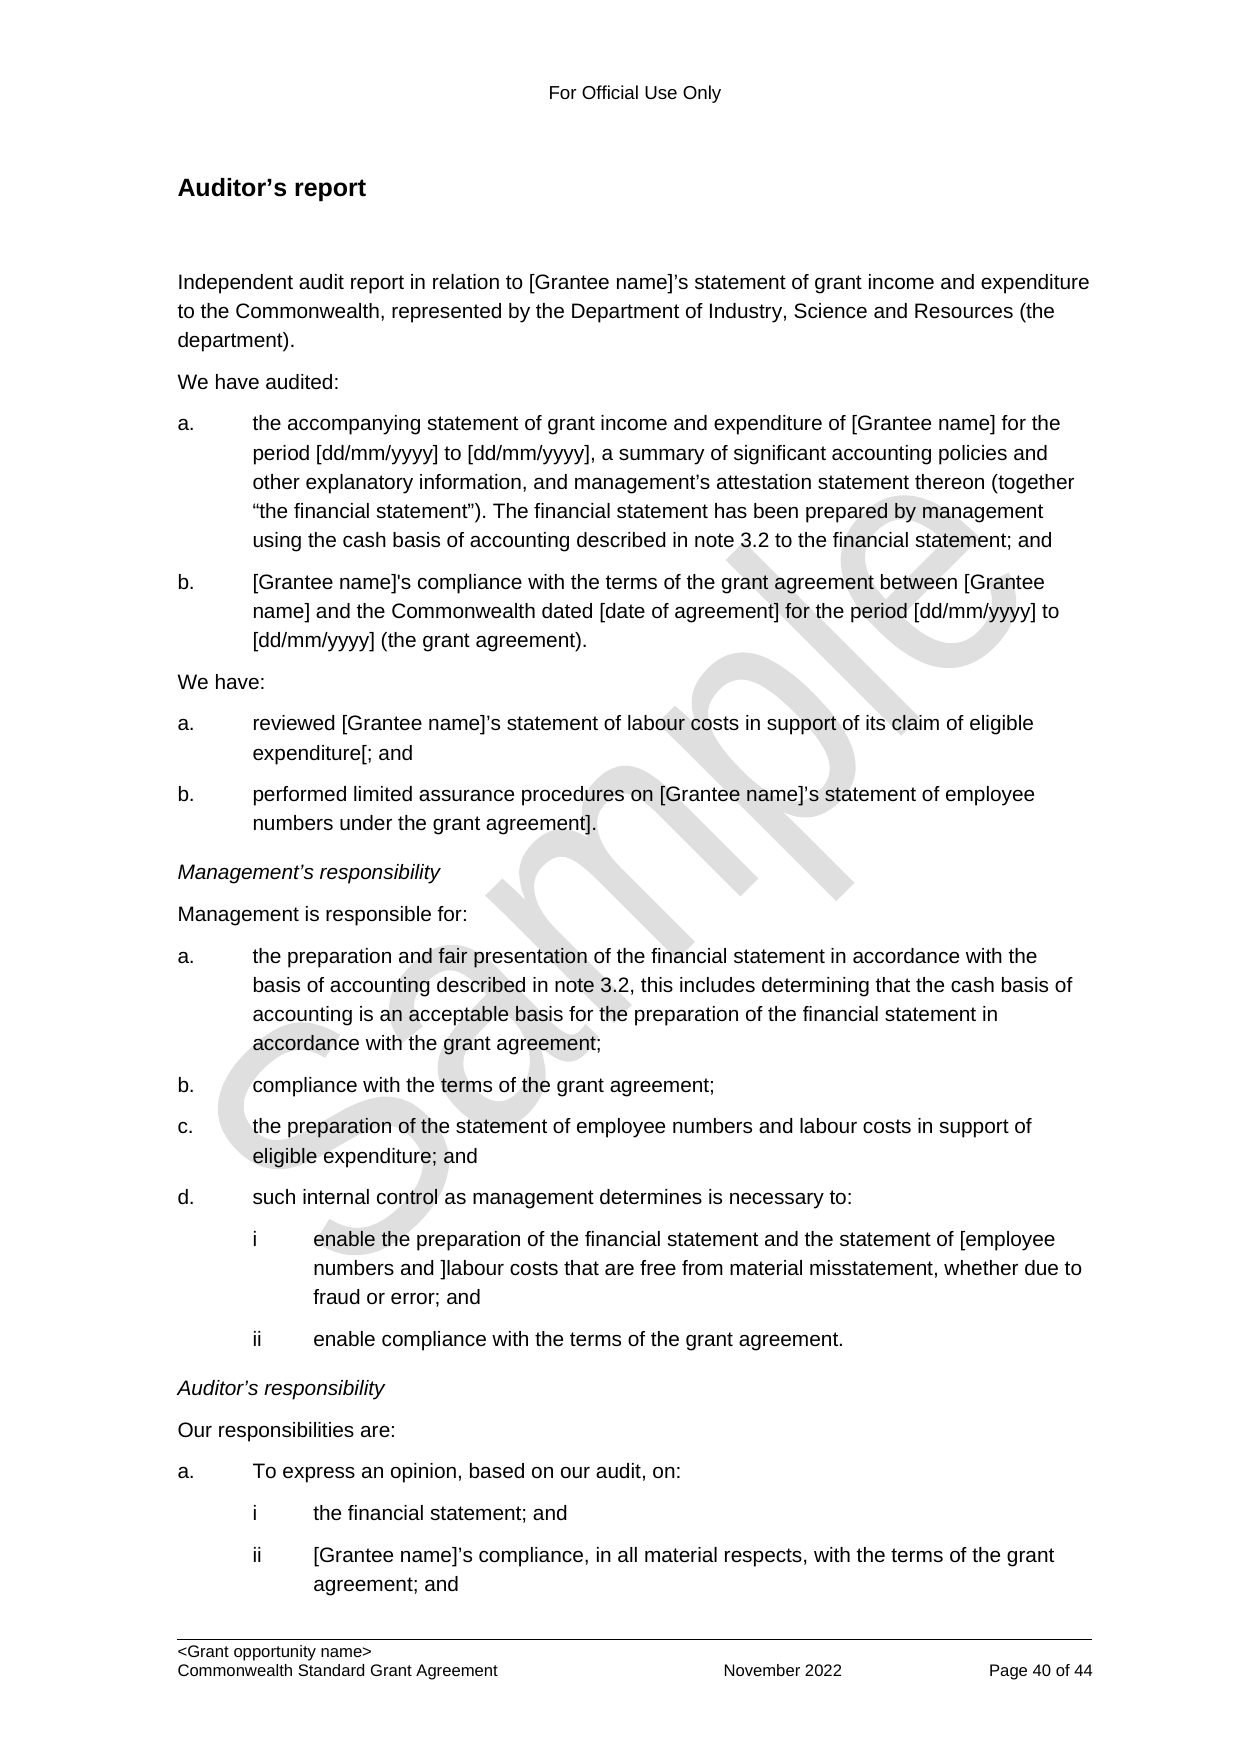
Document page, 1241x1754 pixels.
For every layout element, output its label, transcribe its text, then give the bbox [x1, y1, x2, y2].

text Our responsibilities are: [177, 1412, 1092, 1441]
list such internal control as management determines is necessary to: [177, 1180, 1092, 1209]
text Auditor’s responsibility [177, 1376, 1092, 1400]
list the accompanying statement of grant income and expenditure of [Grantee name] for the period [dd/mm/yyyy] to [dd/mm/yyyy], a summary of significant accounting policies and other explanatory information, and management’s attestation statement thereon (together “the financial statement”). The financial statement has been prepared by management using the cash basis of accounting described in note 3.2 to the financial statement; and [177, 406, 1092, 552]
list reviewed [Grantee name]’s statement of labour costs in support of its claim of eligible expenditure[; and [177, 706, 1092, 764]
list To express an opinion, based on our audit, on: [177, 1454, 1092, 1483]
list the financial statement; and [252, 1496, 1092, 1525]
list performed limited assurance procedures on [Grantee name]’s statement of employee numbers under the grant agreement]. [177, 777, 1092, 835]
text Management’s responsibility [177, 860, 1092, 884]
list the preparation of the statement of employee numbers and labour costs in support of eligible expenditure; and [177, 1109, 1092, 1167]
list compliance with the terms of the grant agreement; [177, 1067, 1092, 1097]
text Independent audit report in relation to [Grantee name]’s statement of grant income and expenditure to the Commonwealth, represented by the Department of Industry, Science and Resources (the department). [177, 264, 1092, 352]
list enable the preparation of the financial statement and the statement of [employee numbers and ]labour costs that are free from material misstatement, whether due to fraud or error; and [252, 1222, 1092, 1309]
text Management is responsible for: [177, 897, 1092, 926]
list enable compliance with the terms of the grant agreement. [252, 1322, 1092, 1351]
list the preparation and fair presentation of the financial statement in accordance with the basis of accounting described in note 3.2, this includes determining that the cash basis of accounting is an acceptable basis for the preparation of the financial statement in accordance with the grant agreement; [177, 938, 1092, 1055]
text We have audited: [177, 364, 1092, 393]
list [Grantee name]'s compliance with the terms of the grant agreement between [Grantee name] and the Commonwealth dated [date of agreement] for the period [dd/mm/yyyy] to [dd/mm/yyyy] (the grant agreement). [177, 564, 1092, 652]
subtitle Auditor’s report [177, 173, 1092, 202]
list We have: [177, 664, 1092, 693]
list [Grantee name]’s compliance, in all material respects, with the terms of the grant agreement; and [252, 1537, 1092, 1596]
